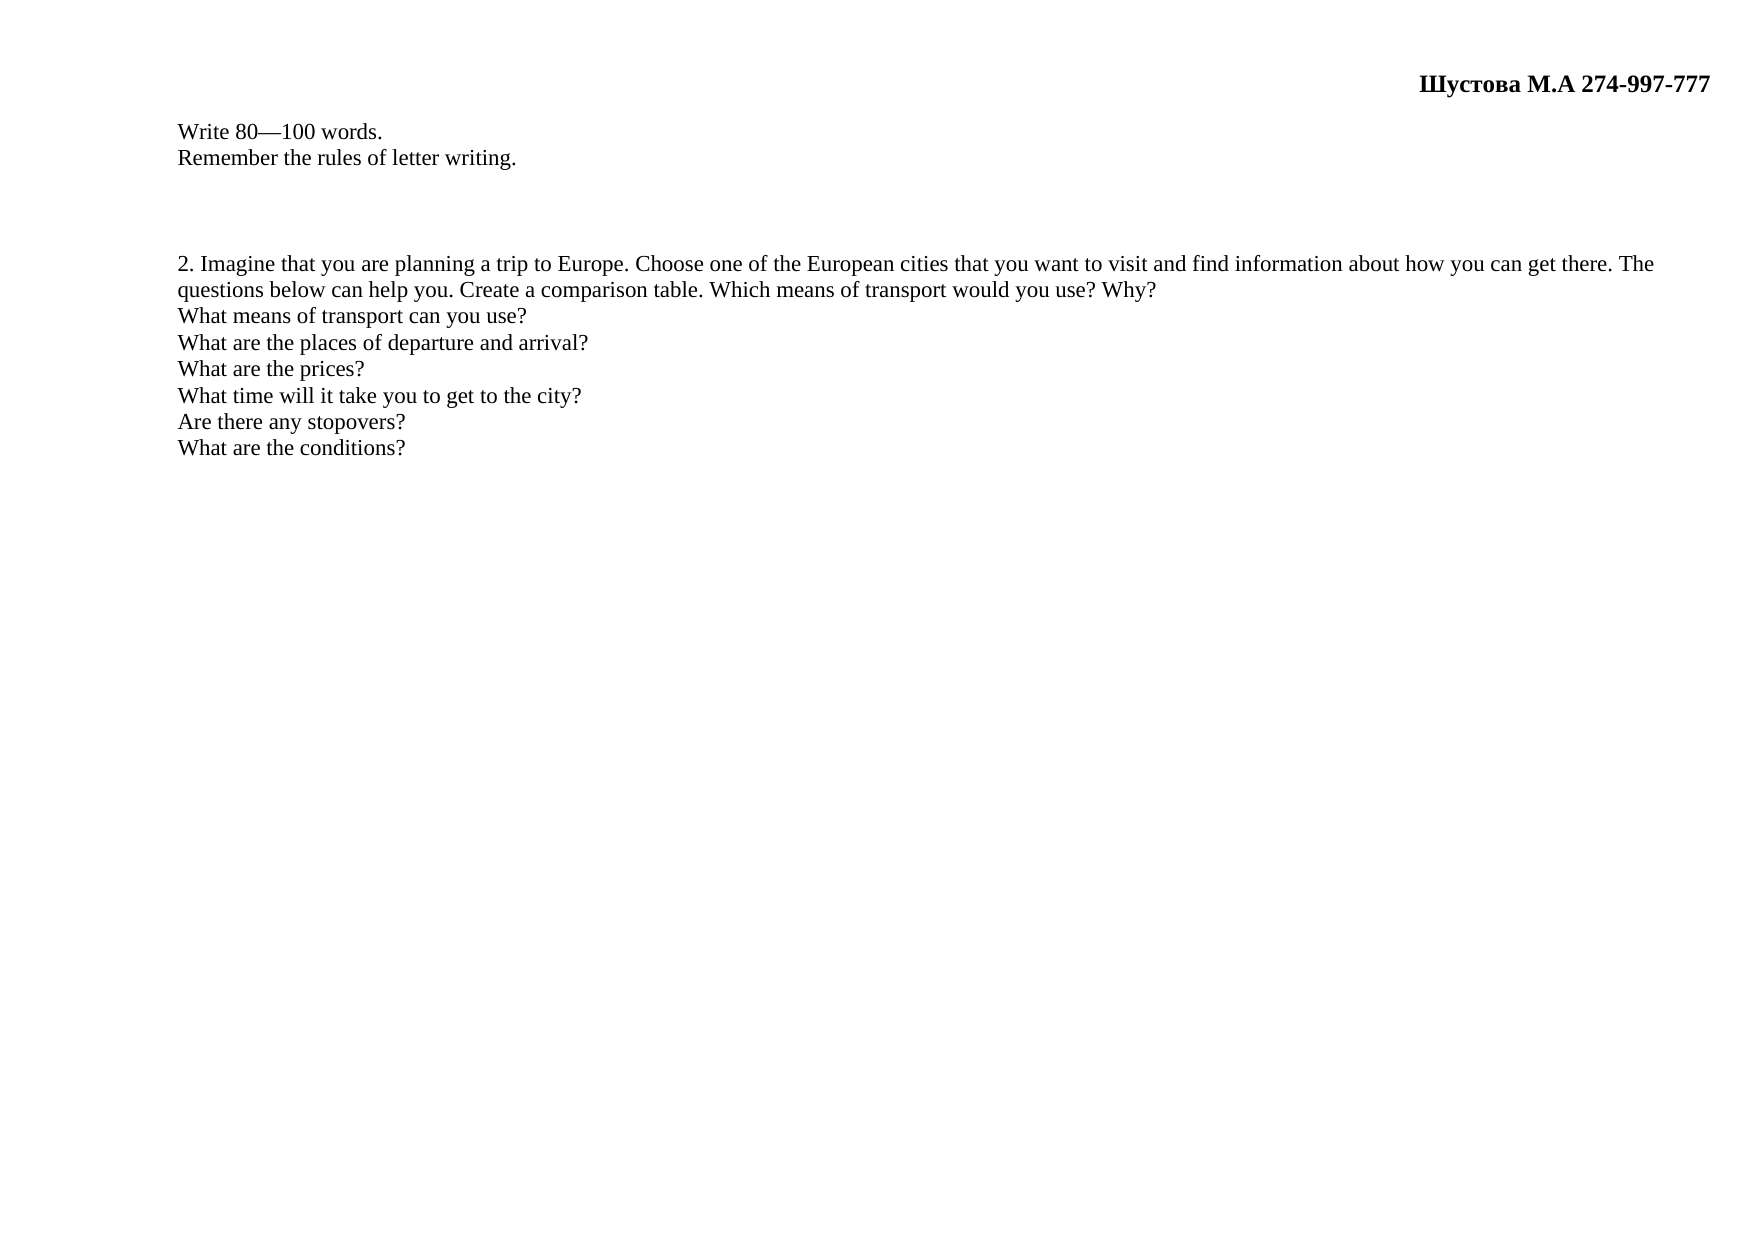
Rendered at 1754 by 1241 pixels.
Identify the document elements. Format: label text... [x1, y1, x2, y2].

text What time will it take you to get to the city? [177, 382, 1665, 408]
text What are the places of departure and arrival? [177, 329, 1665, 355]
text Are there any stopovers? [177, 408, 1665, 434]
text What means of transport can you use? [177, 303, 1665, 329]
text Remember the rules of letter writing. [177, 144, 1665, 171]
text What are the conditions? [177, 434, 1665, 461]
text 2. Imagine that you are planning a trip to Europe. Choose one of the European cities that you want to visit and find information about how you can get there. The questions below can help you. Create a comparison table. Which means of transport would you use? Why? [177, 250, 1665, 303]
text What are the prices? [177, 355, 1665, 382]
text Write 80—100 words. [177, 118, 1665, 144]
